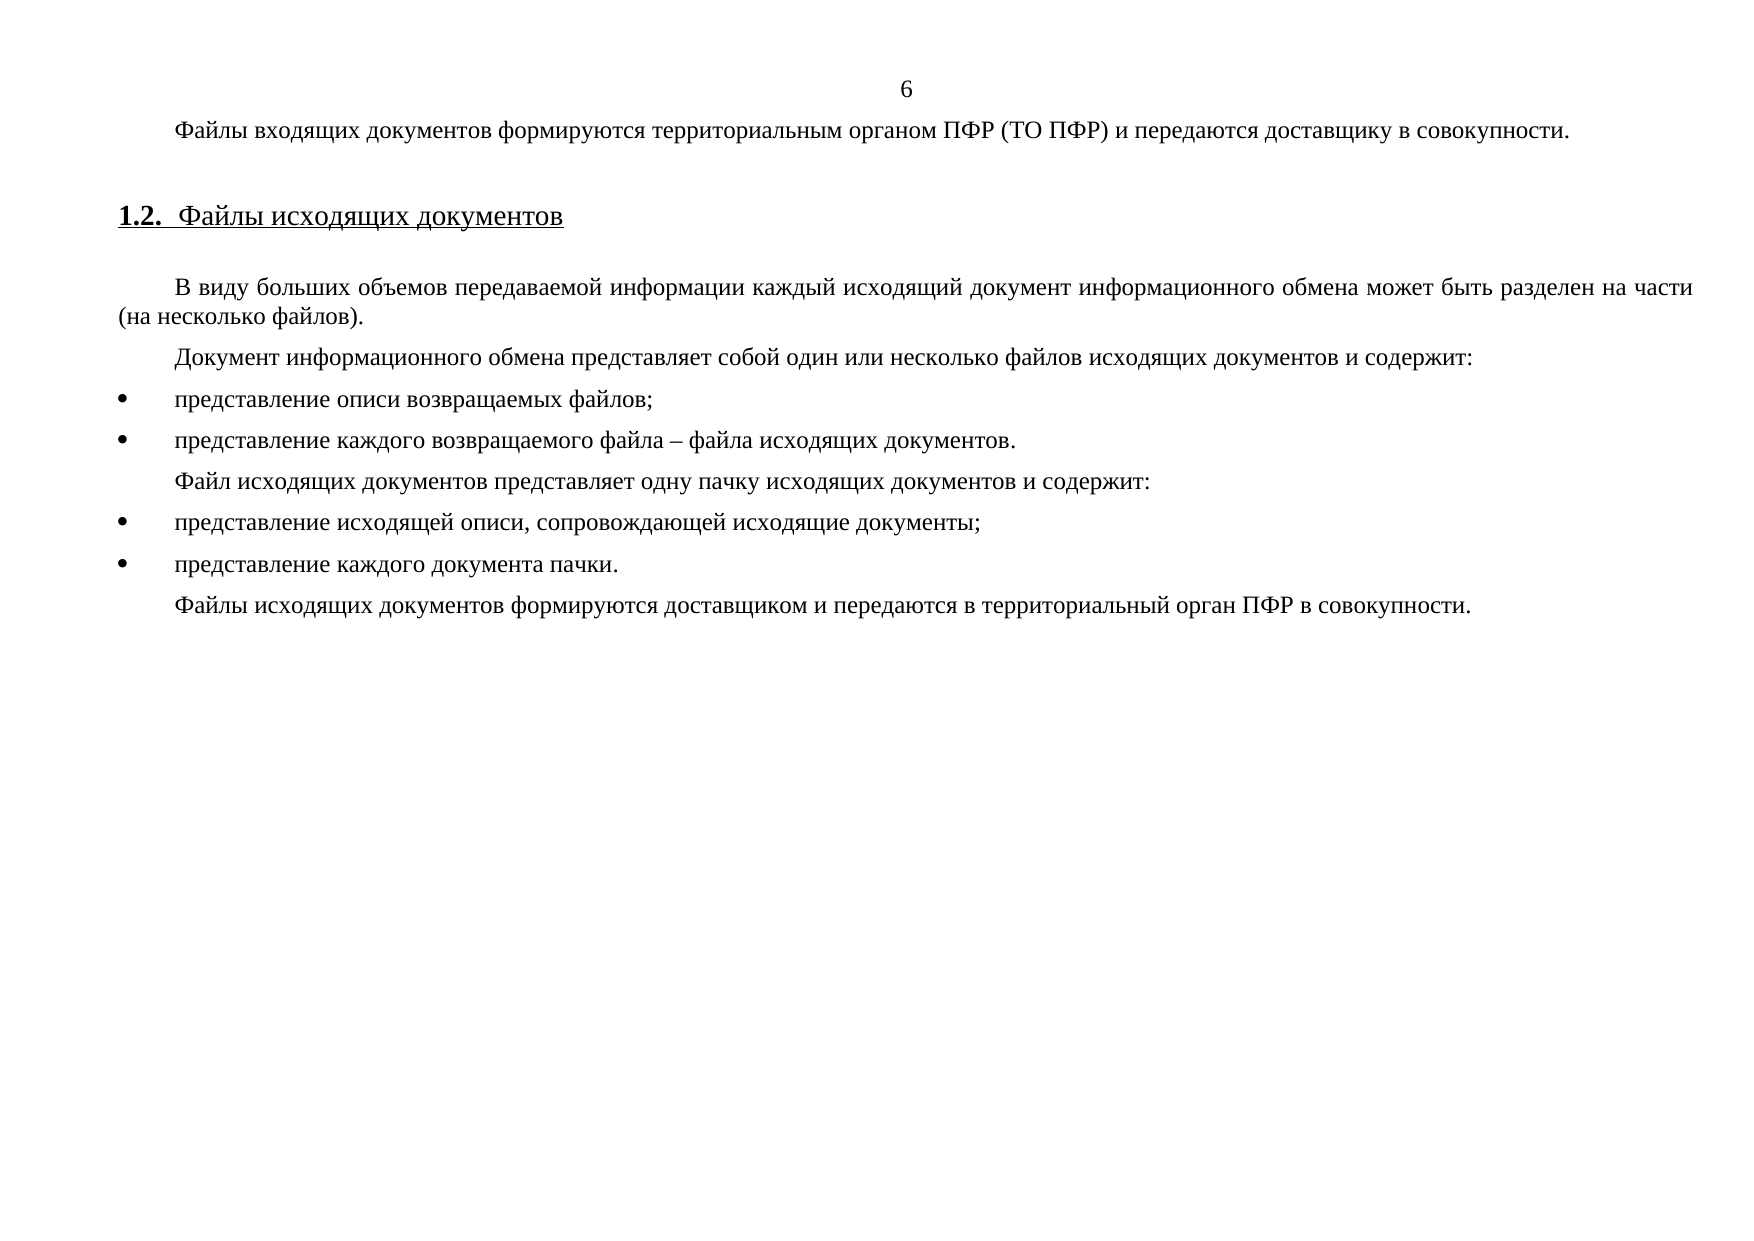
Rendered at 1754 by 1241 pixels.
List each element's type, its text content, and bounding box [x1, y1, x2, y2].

text Файлы входящих документов формируются территориальным органом ПФР (ТО ПФР) и передаются доставщику в совокупности. [118, 115, 1695, 144]
list представление исходящей описи, сопровождающей исходящие документы; [118, 507, 1695, 536]
text Файлы исходящих документов формируются доставщиком и передаются в территориальный орган ПФР в совокупности. [118, 590, 1695, 619]
text Документ информационного обмена представляет собой один или несколько файлов исходящих документов и содержит: [118, 342, 1695, 371]
list представление каждого документа пачки. [118, 549, 1695, 577]
text Файл исходящих документов представляет одну пачку исходящих документов и содержит: [118, 466, 1695, 495]
list представление каждого возвращаемого файла – файла исходящих документов. [118, 425, 1695, 454]
list представление описи возвращаемых файлов; [118, 384, 1695, 412]
text В виду больших объемов передаваемой информации каждый исходящий документ информационного обмена может быть разделен на части (на несколько файлов). [118, 272, 1695, 330]
subtitle Файлы исходящих документов [118, 198, 1695, 231]
